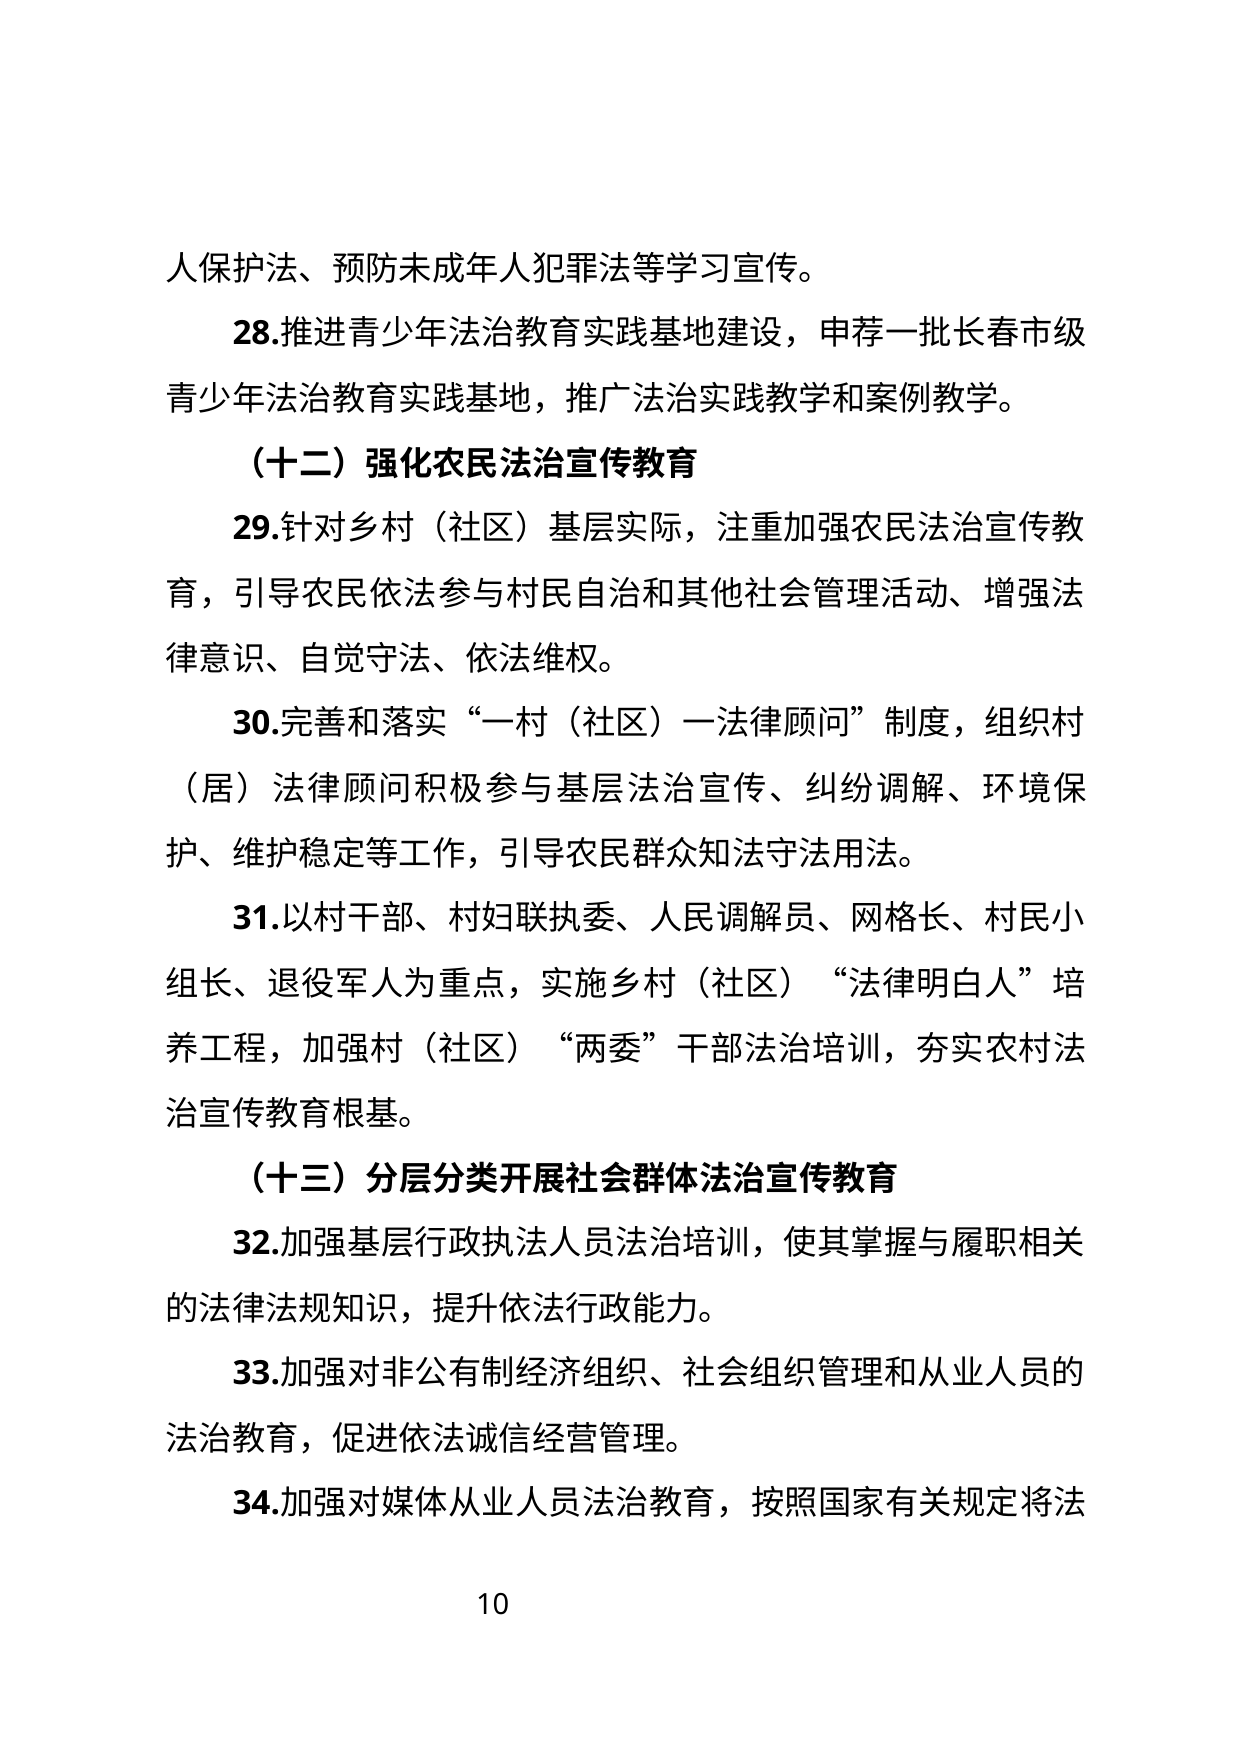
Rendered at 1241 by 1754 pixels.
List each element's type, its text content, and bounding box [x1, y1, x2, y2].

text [165, 233, 1087, 298]
text 29.针对乡村（社区）基层实际，注重加强农民法治宣传教育，引导农民依法参与村民自治和其他社会管理活动、增强法律意识、自觉守法、依法维权。 [165, 493, 1087, 688]
text 30.完善和落实“一村（社区）一法律顾问”制度，组织村（居）法律顾问积极参与基层法治宣传、纠纷调解、环境保护、维护稳定等工作，引导农民群众知法守法用法。 [165, 688, 1087, 883]
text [165, 1468, 1087, 1533]
text 33.加强对非公有制经济组织、社会组织管理和从业人员的法治教育，促进依法诚信经营管理。 [165, 1338, 1087, 1468]
text （十三）分层分类开展社会群体法治宣传教育 [165, 1143, 1087, 1208]
text 32.加强基层行政执法人员法治培训，使其掌握与履职相关的法律法规知识，提升依法行政能力。 [165, 1208, 1087, 1338]
text 31.以村干部、村妇联执委、人民调解员、网格长、村民小组长、退役军人为重点，实施乡村（社区）“法律明白人”培养工程，加强村（社区）“两委”干部法治培训，夯实农村法治宣传教育根基。 [165, 883, 1087, 1143]
text 28.推进青少年法治教育实践基地建设，申荐一批长春市级青少年法治教育实践基地，推广法治实践教学和案例教学。 [165, 298, 1087, 428]
text （十二）强化农民法治宣传教育 [165, 428, 1087, 493]
